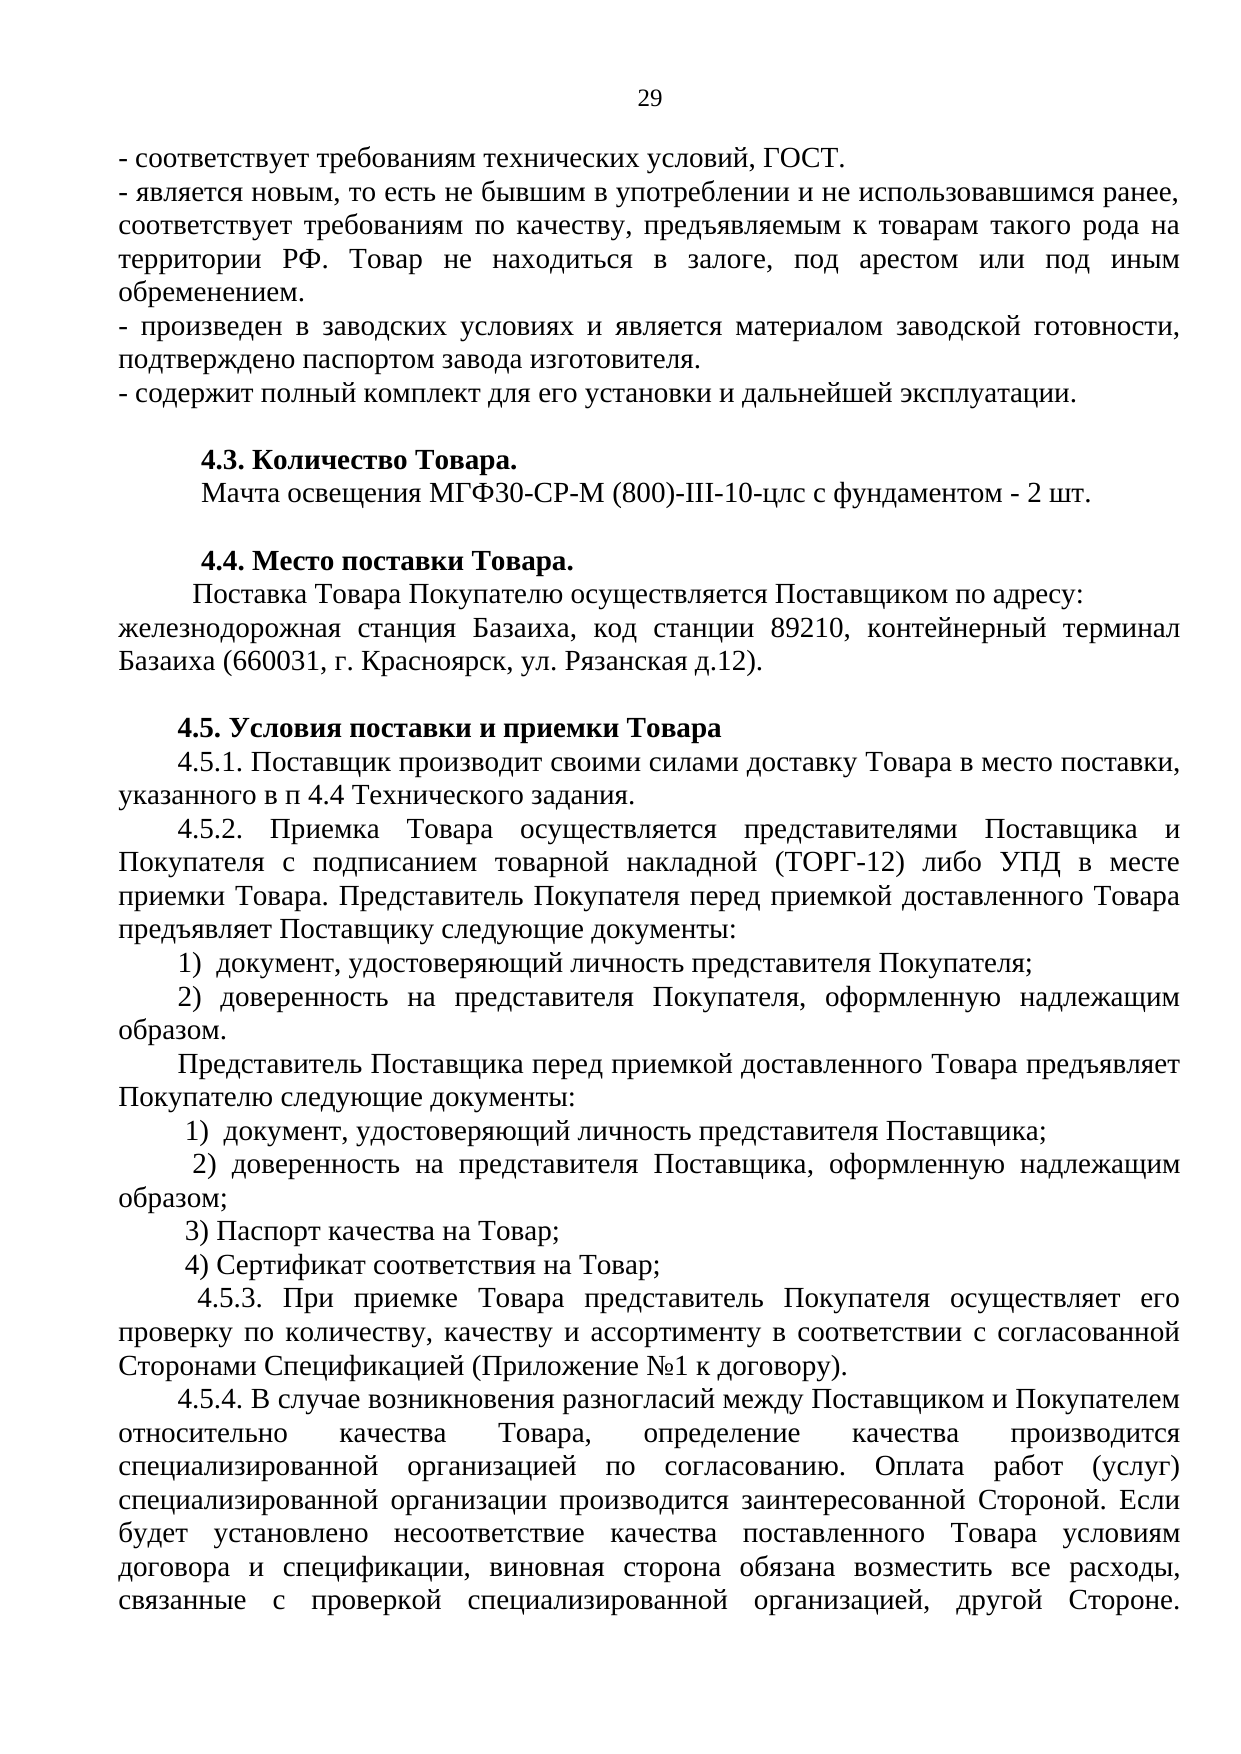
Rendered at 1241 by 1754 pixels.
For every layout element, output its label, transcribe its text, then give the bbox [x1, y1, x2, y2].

text - содержит полный комплект для его установки и дальнейшей эксплуатации. [118, 375, 1181, 408]
text 4.5. Условия поставки и приемки Товара [136, 710, 1181, 744]
text - произведен в заводских условиях и является материалом заводской готовности, подтверждено паспортом завода изготовителя. [118, 308, 1181, 375]
text - является новым, то есть не бывшим в употреблении и не использовавшимся ранее, соответствует требованиям по качеству, предъявляемым к товарам такого рода на территории РФ. Товар не находиться в залоге, под арестом или под иным обременением. [118, 174, 1181, 308]
text 2) доверенность на представителя Покупателя, оформленную надлежащим образом. [118, 979, 1181, 1046]
text 4.5.1. Поставщик производит своими силами доставку Товара в место поставки, указанного в п 4.4 Технического задания. [118, 744, 1181, 811]
text железнодорожная станция Базаиха, код станции 89210, контейнерный терминал Базаиха (660031, г. Красноярск, ул. Рязанская д.12). [118, 610, 1181, 677]
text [118, 1381, 1181, 1616]
text 1) документ, удостоверяющий личность представителя Покупателя; [118, 945, 1181, 979]
text Поставка Товара Покупателю осуществляется Поставщиком по адресу: [177, 576, 1181, 610]
text 4) Сертификат соответствия на Товар; [118, 1247, 1181, 1281]
text 4.5.3. При приемке Товара представитель Покупателя осуществляет его проверку по количеству, качеству и ассортименту в соответствии с согласованной Сторонами Спецификацией (Приложение №1 к договору). [118, 1281, 1181, 1381]
text Мачта освещения МГФ30-СР-М (800)-III-10-цлс с фундаментом - 2 шт. [118, 476, 1181, 509]
text 4.4. Место поставки Товара. [118, 543, 1181, 576]
text 1) документ, удостоверяющий личность представителя Поставщика; [118, 1113, 1181, 1146]
text - соответствует требованиям технических условий, ГОСТ. [118, 140, 1181, 174]
text 3) Паспорт качества на Товар; [118, 1213, 1181, 1247]
text 4.5.2. Приемка Товара осуществляется представителями Поставщика и Покупателя с подписанием товарной накладной (ТОРГ-12) либо УПД в месте приемки Товара. Представитель Покупателя перед приемкой доставленного Товара предъявляет Поставщику следующие документы: [118, 811, 1181, 945]
text 4.3. Количество Товара. [118, 442, 1181, 476]
text 2) доверенность на представителя Поставщика, оформленную надлежащим образом; [118, 1146, 1181, 1213]
text Представитель Поставщика перед приемкой доставленного Товара предъявляет Покупателю следующие документы: [118, 1046, 1181, 1113]
